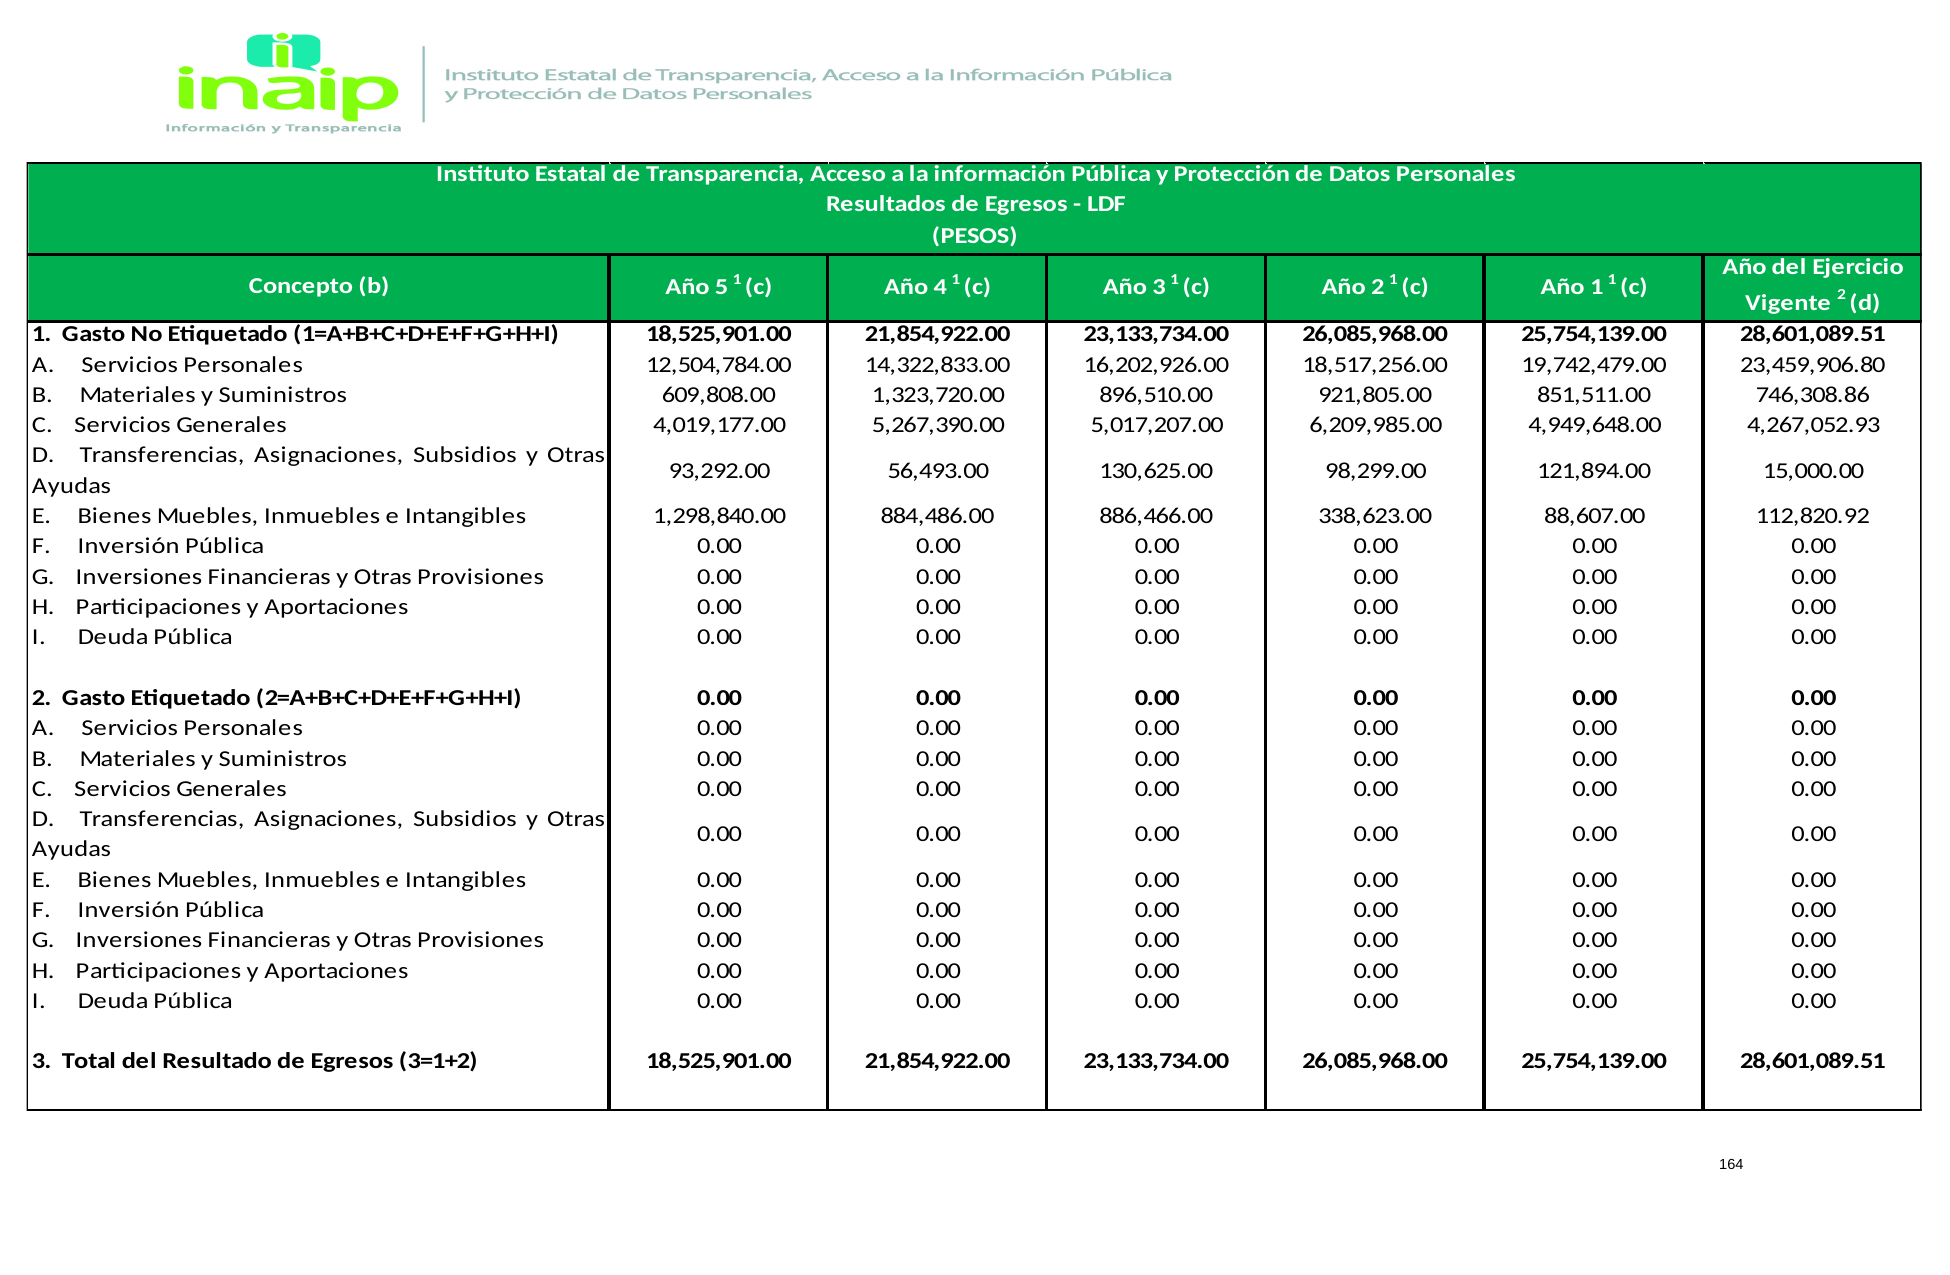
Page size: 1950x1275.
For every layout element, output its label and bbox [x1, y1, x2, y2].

picture [145, 33, 1179, 137]
